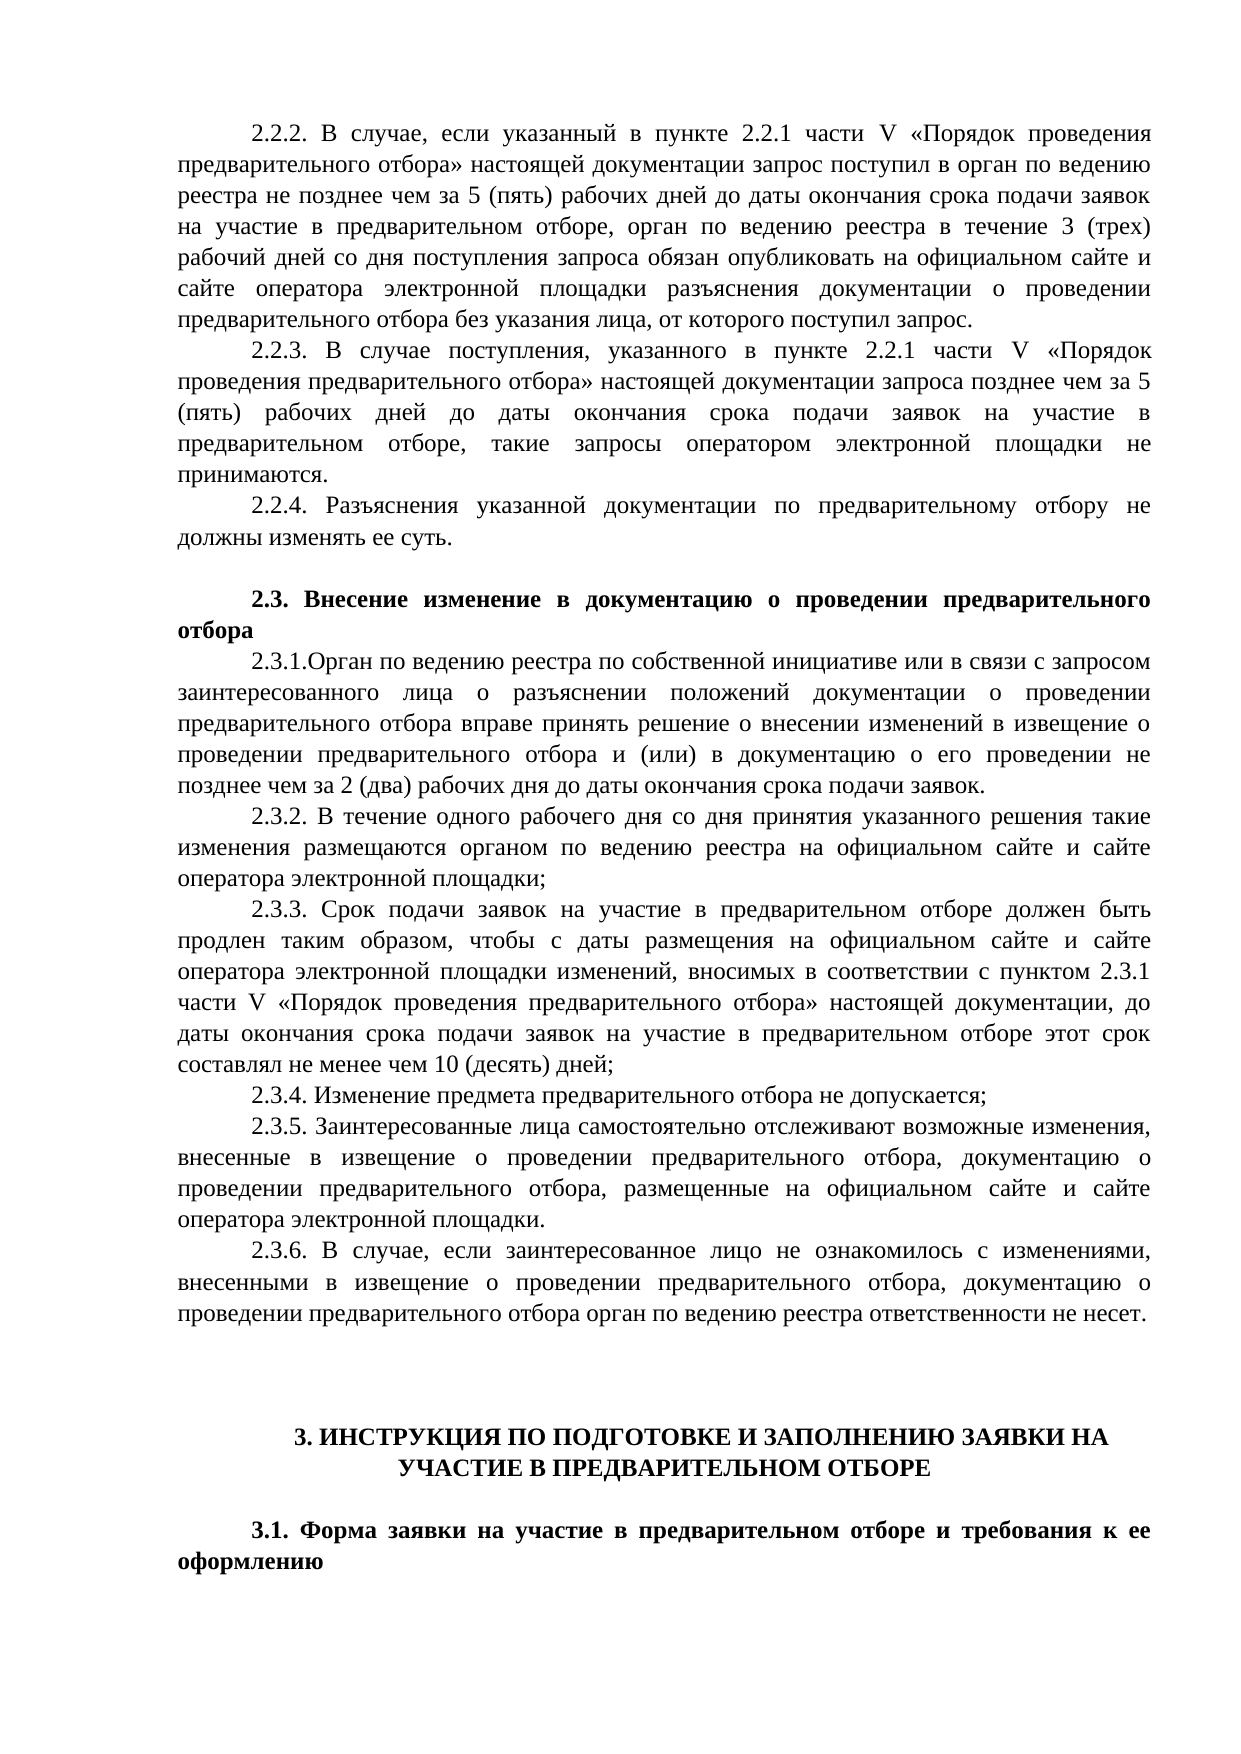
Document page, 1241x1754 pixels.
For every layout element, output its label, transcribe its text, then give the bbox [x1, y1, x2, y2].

list 2.3.2. В течение одного рабочего дня со дня принятия указанного решения такие изменения размещаются органом по ведению реестра на официальном сайте и сайте оператора электронной площадки; [177, 801, 1152, 892]
list 2.3.3. Срок подачи заявок на участие в предварительном отборе должен быть продлен таким образом, чтобы с даты размещения на официальном сайте и сайте оператора электронной площадки изменений, вносимых в соответствии с пунктом 2.3.1 части V «Порядок проведения предварительного отбора» настоящей документации, до даты окончания срока подачи заявок на участие в предварительном отборе этот срок составлял не менее чем 10 (десять) дней; [177, 894, 1152, 1078]
list 2.3.1.Орган по ведению реестра по собственной инициативе или в связи с запросом заинтересованного лица о разъяснении положений документации о проведении предварительного отбора вправе принять решение о внесении изменений в извещение о проведении предварительного отбора и (или) в документацию о его проведении не позднее чем за 2 (два) рабочих дня до даты окончания срока подачи заявок. [177, 646, 1152, 799]
list 2.2.3. В случае поступления, указанного в пункте 2.2.1 части V «Порядок проведения предварительного отбора» настоящей документации запроса позднее чем за 5 (пять) рабочих дней до даты окончания срока подачи заявок на участие в предварительном отборе, такие запросы оператором электронной площадки не принимаются. [177, 335, 1152, 488]
list 2.3.4. Изменение предмета предварительного отбора не допускается; [177, 1080, 1152, 1109]
list 2.2.4. Разъяснения указанной документации по предварительному отбору не должны изменять ее суть. [177, 491, 1152, 550]
list 2.3. Внесение изменение в документацию о проведении предварительного отбора [177, 584, 1152, 643]
list 3. ИНСТРУКЦИЯ ПО ПОДГОТОВКЕ И ЗАПОЛНЕНИЮ ЗАЯВКИ НА УЧАСТИЕ В ПРЕДВАРИТЕЛЬНОМ ОТБОРЕ [177, 1422, 1152, 1482]
list 2.3.5. Заинтересованные лица самостоятельно отслеживают возможные изменения, внесенные в извещение о проведении предварительного отбора, документацию о проведении предварительного отбора, размещенные на официальном сайте и сайте оператора электронной площадки. [177, 1111, 1152, 1233]
list 2.3.6. В случае, если заинтересованное лицо не ознакомилось с изменениями, внесенными в извещение о проведении предварительного отбора, документацию о проведении предварительного отбора орган по ведению реестра ответственности не несет. [177, 1236, 1152, 1326]
list 2.2.2. В случае, если указанный в пункте 2.2.1 части V «Порядок проведения предварительного отбора» настоящей документации запрос поступил в орган по ведению реестра не позднее чем за 5 (пять) рабочих дней до даты окончания срока подачи заявок на участие в предварительном отборе, орган по ведению реестра в течение 3 (трех) рабочий дней со дня поступления запроса обязан опубликовать на официальном сайте и сайте оператора электронной площадки разъяснения документации о проведении предварительного отбора без указания лица, от которого поступил запрос. [177, 118, 1152, 333]
list 3.1. Форма заявки на участие в предварительном отборе и требования к ее оформлению [177, 1515, 1152, 1575]
